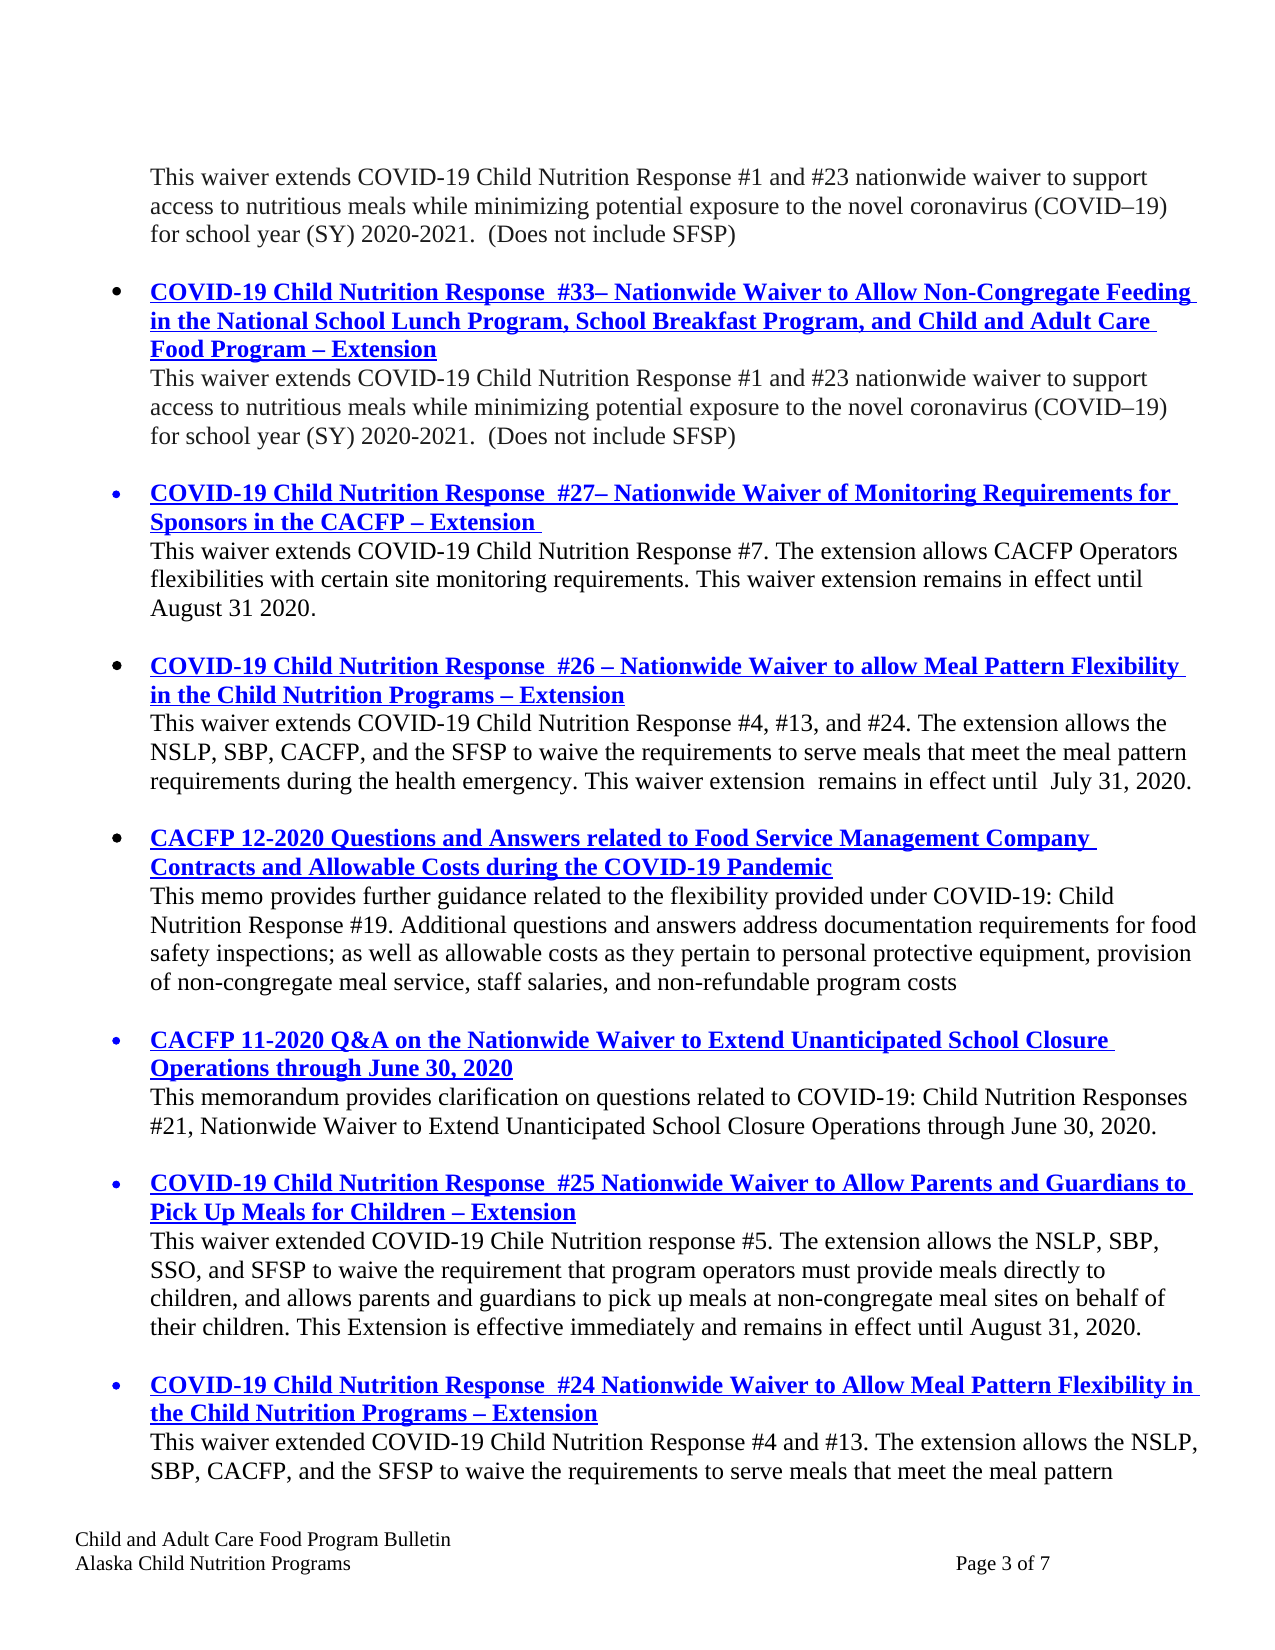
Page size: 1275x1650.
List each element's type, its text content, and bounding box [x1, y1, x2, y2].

list COVID-19 Child Nutrition Response #27– Nationwide Waiver of Monitoring Requirements for Sponsors in the CACFP – Extension [112, 478, 1200, 536]
list CACFP 11-2020 Q&A on the Nationwide Waiver to Extend Unanticipated School Closure Operations through June 30, 2020 [112, 1025, 1200, 1082]
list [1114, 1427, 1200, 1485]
text This waiver extends COVID-19 Child Nutrition Response #7. The extension allows CACFP Operators flexibilities with certain site monitoring requirements. This waiver extension remains in effect until August 31 2020. [150, 536, 1200, 622]
text This waiver extended COVID-19 Chile Nutrition response #5. The extension allows the NSLP, SBP, SSO, and SFSP to waive the requirement that program operators must provide meals directly to children, and allows parents and guardians to pick up meals at non-congregate meal sites on behalf of their children. This Extension is effective immediately and remains in effect until August 31, 2020. [150, 1226, 1200, 1341]
text This memo provides further guidance related to the flexibility provided under COVID-19: Child Nutrition Response #19. Additional questions and answers address documentation requirements for food safety inspections; as well as allowable costs as they pertain to personal protective equipment, provision of non-congregate meal service, staff salaries, and non-refundable program costs [150, 881, 1200, 996]
list COVID-19 Child Nutrition Response #25 Nationwide Waiver to Allow Parents and Guardians to Pick Up Meals for Children – Extension [112, 1168, 1200, 1226]
list CACFP 12-2020 Questions and Answers related to Food Service Management Company Contracts and Allowable Costs during the COVID-19 Pandemic [112, 823, 1200, 881]
list COVID-19 Child Nutrition Response #33– Nationwide Waiver to Allow Non-Congregate Feeding in the National School Lunch Program, School Breakfast Program, and Child and Adult Care Food Program – Extension [112, 277, 1200, 363]
text This memorandum provides clarification on questions related to COVID-19: Child Nutrition Responses #21, Nationwide Waiver to Extend Unanticipated School Closure Operations through June 30, 2020. [150, 1082, 1200, 1140]
text This waiver extends COVID-19 Child Nutrition Response #4, #13, and #24. The extension allows the NSLP, SBP, CACFP, and the SFSP to waive the requirements to serve meals that meet the meal pattern requirements during the health emergency. This waiver extension remains in effect until July 31, 2020. [434, 708, 1200, 795]
list COVID-19 Child Nutrition Response #24 Nationwide Waiver to Allow Meal Pattern Flexibility in the Child Nutrition Programs – Extension [112, 1370, 1200, 1427]
text This waiver extends COVID-19 Child Nutrition Response #1 and #23 nationwide waiver to support access to nutritious meals while minimizing potential exposure to the novel coronavirus (COVID–19) for school year (SY) 2020-2021. (Does not include SFSP) [150, 162, 1200, 248]
text This waiver extends COVID-19 Child Nutrition Response #1 and #23 nationwide waiver to support access to nutritious meals while minimizing potential exposure to the novel coronavirus (COVID–19) for school year (SY) 2020-2021. (Does not include SFSP) [736, 363, 1200, 449]
list COVID-19 Child Nutrition Response #26 – Nationwide Waiver to allow Meal Pattern Flexibility in the Child Nutrition Programs – Extension [112, 651, 1200, 708]
